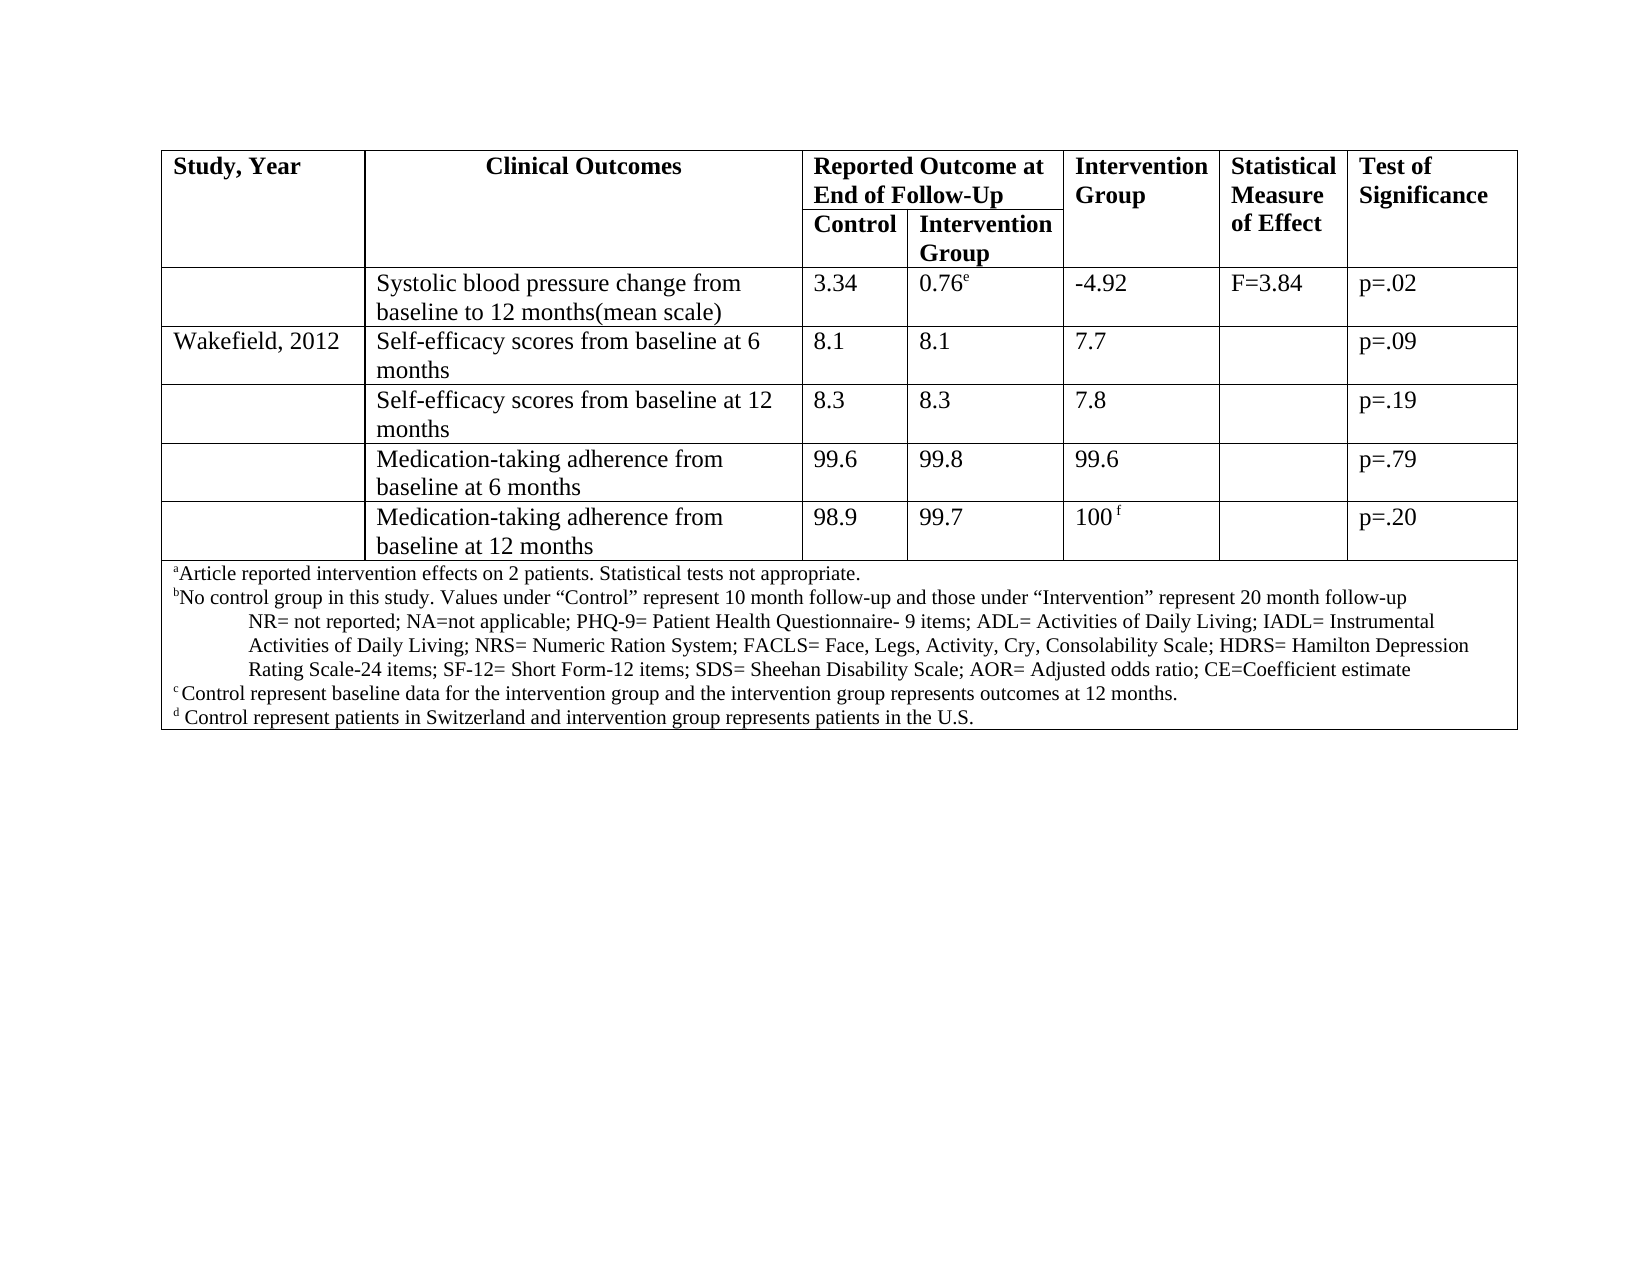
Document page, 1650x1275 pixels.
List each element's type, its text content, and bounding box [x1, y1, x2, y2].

table_cell 8.3 [803, 385, 907, 443]
table_cell p=.79 [1348, 444, 1517, 501]
table_cell 3.34 [803, 268, 907, 326]
table_cell 8.1 [803, 327, 907, 384]
table_cell 99.7 [908, 502, 1063, 560]
table_cell Control [803, 210, 907, 267]
table_cell p=.19 [1348, 385, 1517, 443]
table_header Reported Outcome at End of Follow-Up [803, 151, 1063, 208]
table_header Intervention Group [1064, 151, 1219, 267]
table_cell [162, 502, 364, 560]
table_cell [1220, 385, 1347, 443]
table_cell Intervention Group [908, 210, 1063, 267]
table_cell [1220, 327, 1347, 384]
table_cell 99.8 [908, 444, 1063, 501]
table_header Study, Year [162, 151, 364, 267]
table_cell p=.20 [1348, 502, 1517, 560]
table_cell p=.09 [1348, 327, 1517, 384]
table_cell Self-efficacy scores from baseline at 12 months [366, 385, 802, 443]
table_cell 98.9 [803, 502, 907, 560]
table_cell [162, 268, 364, 326]
table_cell [1220, 444, 1347, 501]
table_cell [1220, 502, 1347, 560]
table_cell p=.02 [1348, 268, 1517, 326]
table_cell -4.92 [1064, 268, 1219, 326]
table_cell 8.3 [908, 385, 1063, 443]
table_header Test of Significance [1348, 151, 1517, 267]
table_cell Medication-taking adherence from baseline at 6 months [366, 444, 802, 501]
table_header Statistical Measure of Effect [1220, 151, 1347, 267]
table_cell 7.7 [1064, 327, 1219, 384]
table_cell Wakefield, 2012 [162, 327, 364, 384]
table_cell 99.6 [803, 444, 907, 501]
table_cell 7.8 [1064, 385, 1219, 443]
table_cell Systolic blood pressure change from baseline to 12 months(mean scale) [366, 268, 802, 326]
table_cell F=3.84 [1220, 268, 1347, 326]
table_header Clinical Outcomes [366, 151, 802, 267]
table_cell 8.1 [908, 327, 1063, 384]
table_cell 0.76e [908, 268, 1063, 326]
table_cell 99.6 [1064, 444, 1219, 501]
table_cell aArticle reported intervention effects on 2 patients. Statistical tests not appropriate. bNo control group in this study. Values under “Control” represent 10 month follow-up and those under “Intervention” represent 20 month follow-up NR= not reported; NA=not applicable; PHQ-9= Patient Health Questionnaire- 9 items; ADL= Activities of Daily Living; IADL= Instrumental Activities of Daily Living; NRS= Numeric Ration System; FACLS= Face, Legs, Activity, Cry, Consolability Scale; HDRS= Hamilton Depression Rating Scale-24 items; SF-12= Short Form-12 items; SDS= Sheehan Disability Scale; AOR= Adjusted odds ratio; CE=Coefficient estimate c Control represent baseline data for the intervention group and the intervention group represents outcomes at 12 months. d Control represent patients in Switzerland and intervention group represents patients in the U.S. [162, 561, 1517, 729]
table_cell 100 f [1064, 502, 1219, 560]
table_cell [162, 444, 364, 501]
table_cell Self-efficacy scores from baseline at 6 months [366, 327, 802, 384]
table_cell [162, 385, 364, 443]
table_cell Medication-taking adherence from baseline at 12 months [366, 502, 802, 560]
